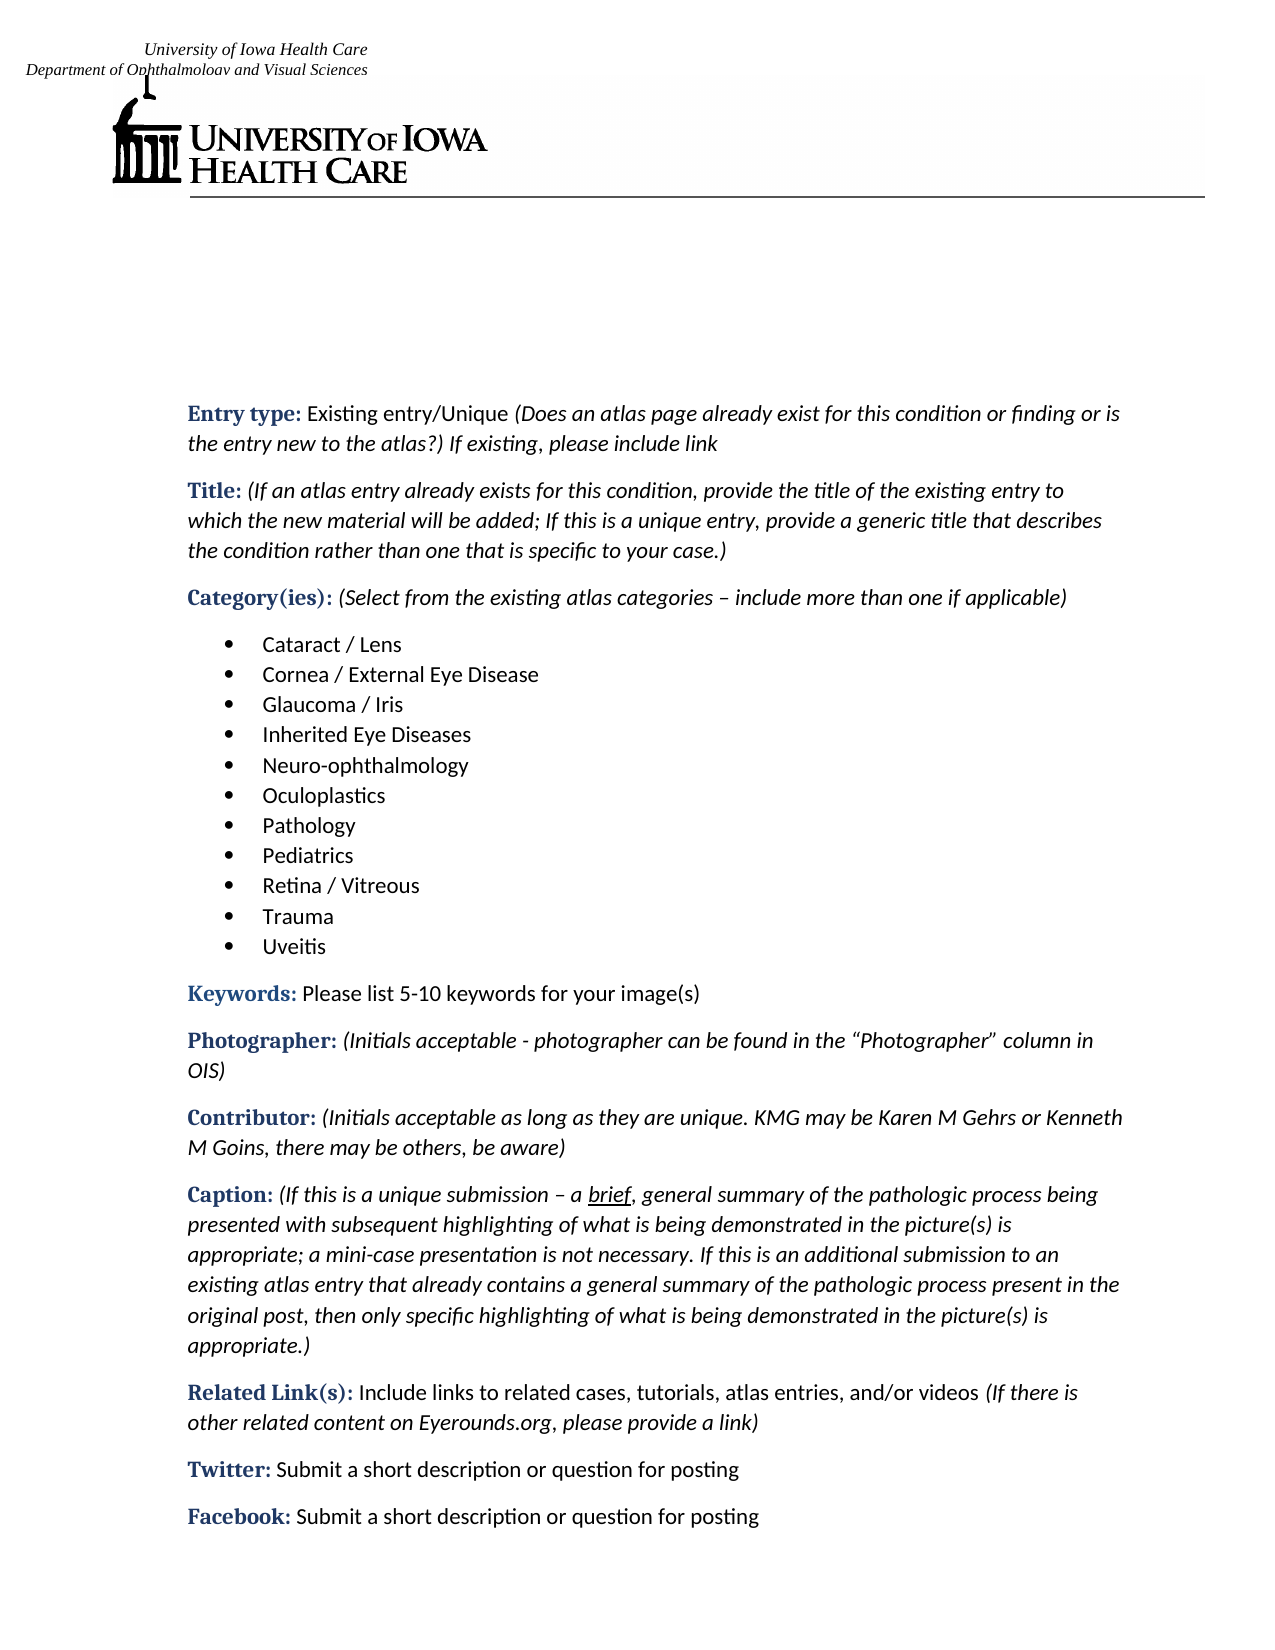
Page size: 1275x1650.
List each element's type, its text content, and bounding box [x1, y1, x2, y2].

list Pathology [225, 811, 1125, 839]
text Twitter: Submit a short description or question for posting [187, 1455, 1125, 1483]
list Cornea / External Eye Disease [225, 660, 1125, 688]
list Inherited Eye Diseases [225, 721, 1125, 748]
text Photographer: (Initials acceptable - photographer can be found in the “Photographer” column in OIS) [187, 1026, 1125, 1084]
text Category(ies): (Select from the existing atlas categories – include more than one if applicable) [187, 583, 1125, 611]
list Pediatrics [225, 841, 1125, 869]
text Related Link(s): Include links to related cases, tutorials, atlas entries, and/or videos (If there is other related content on Eyerounds.org, please provide a link) [187, 1378, 1125, 1436]
text Facebook: Submit a short description or question for posting [187, 1502, 1125, 1530]
list Retina / Vitreous [225, 872, 1125, 899]
text Contributor: (Initials acceptable as long as they are unique. KMG may be Karen M Gehrs or Kenneth M Goins, there may be others, be aware) [187, 1103, 1125, 1161]
picture [112, 75, 1205, 198]
list Uveitis [225, 932, 1125, 960]
list Cataract / Lens [225, 630, 1125, 658]
list Glaucoma / Iris [225, 690, 1125, 718]
text Keywords: Please list 5-10 keywords for your image(s) [187, 979, 1125, 1007]
text Entry type: Existing entry/Unique (Does an atlas page already exist for this condition or finding or is the entry new to the atlas?) If existing, please include link [187, 399, 1125, 457]
text Title: (If an atlas entry already exists for this condition, provide the title of the existing entry to which the new material will be added; If this is a unique entry, provide a generic title that describes the condition rather than one that is specific to your case.) [187, 476, 1125, 564]
text Caption: (If this is a unique submission – a brief, general summary of the pathologic process being presented with subsequent highlighting of what is being demonstrated in the picture(s) is appropriate; a mini-case presentation is not necessary. If this is an additional submission to an existing atlas entry that already contains a general summary of the pathologic process present in the original post, then only specific highlighting of what is being demonstrated in the picture(s) is appropriate.) [187, 1180, 1125, 1359]
list Neuro-ophthalmology [225, 751, 1125, 779]
list Trauma [225, 902, 1125, 930]
list Oculoplastics [225, 781, 1125, 809]
